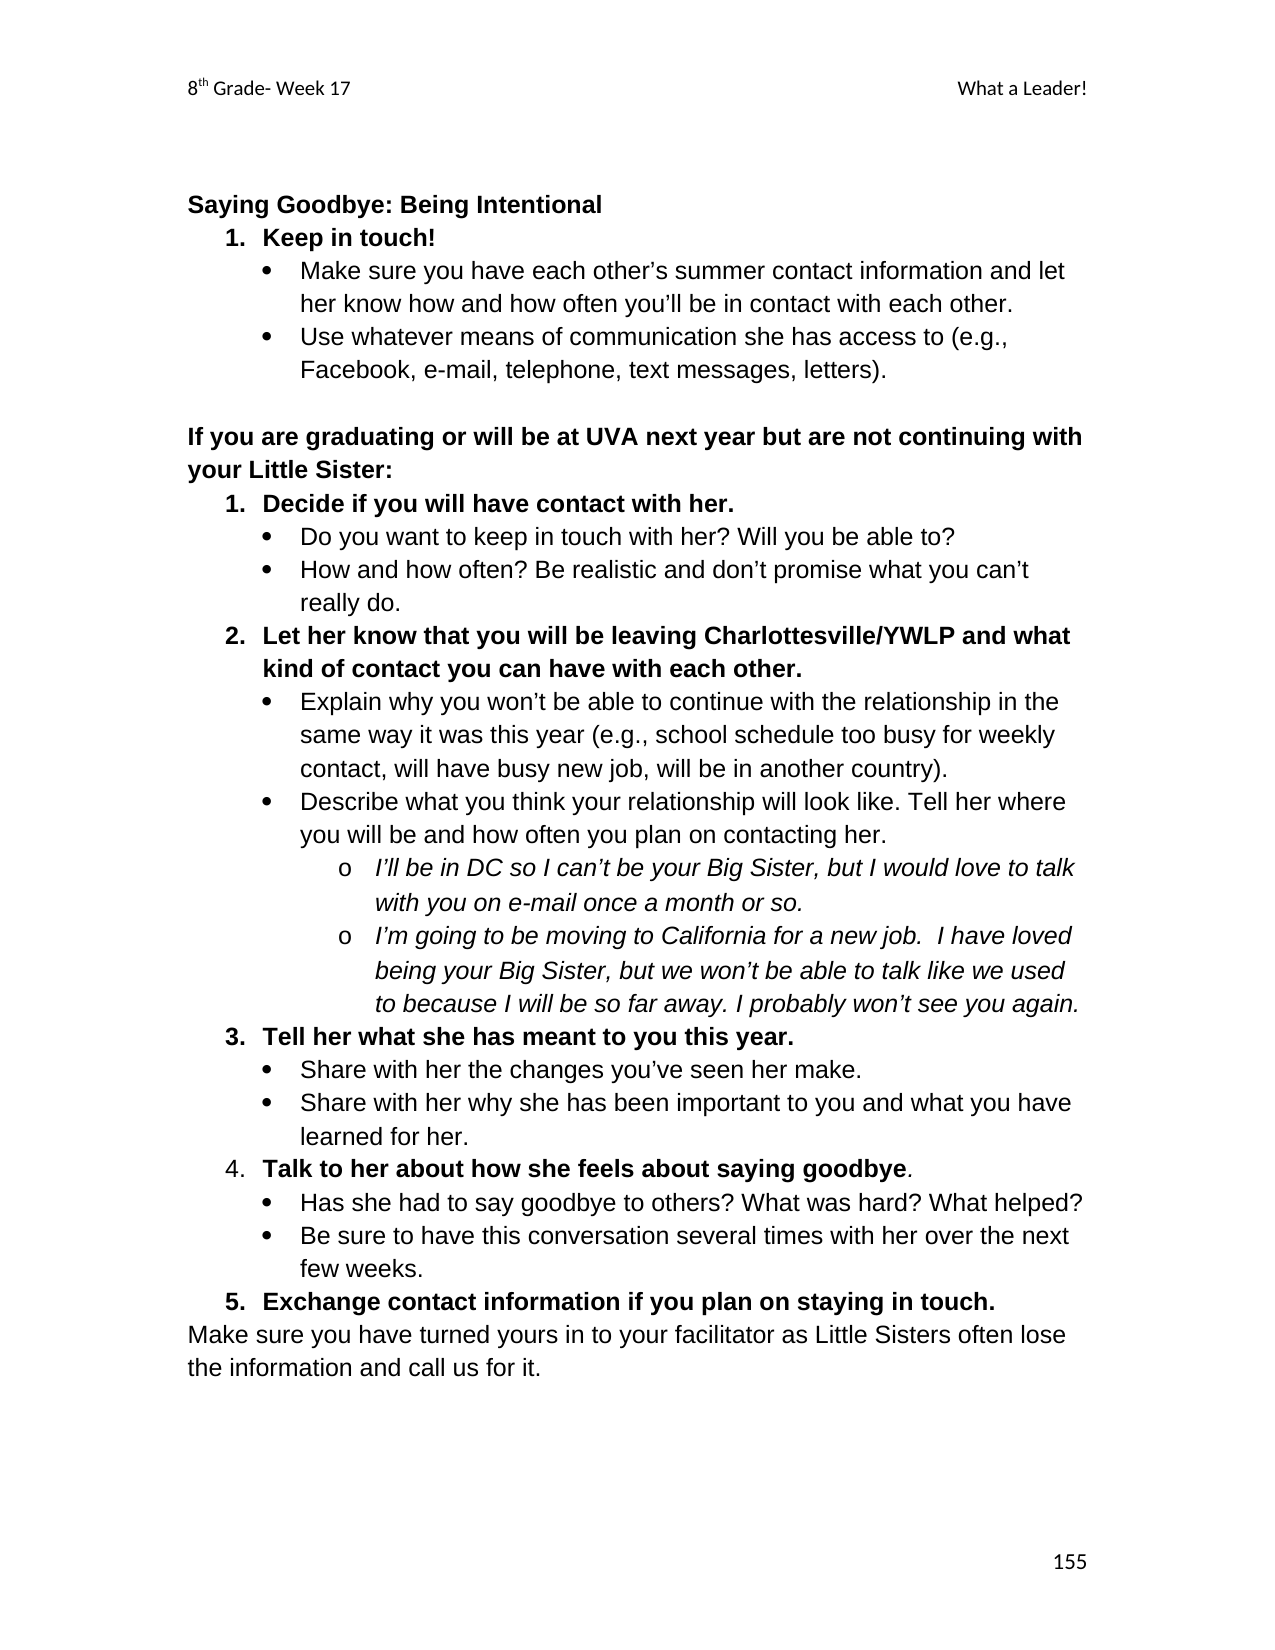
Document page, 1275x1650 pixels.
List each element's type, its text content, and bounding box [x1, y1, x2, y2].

text Make sure you have turned yours in to your facilitator as Little Sisters often lose the information and call us for it. [187, 1320, 1087, 1382]
list Keep in touch! [225, 223, 1087, 251]
list How and how often? Be realistic and don’t promise what you can’t really do. [262, 555, 1087, 617]
list Has she had to say goodbye to others? What was hard? What helped? [262, 1187, 1087, 1216]
text Saying Goodbye: Being Intentional [187, 189, 1087, 218]
list Do you want to keep in touch with her? Will you be able to? [262, 522, 1087, 551]
list Explain why you won’t be able to continue with the relationship in the same way it was this year (e.g., school schedule too busy for weekly contact, will have busy new job, will be in another country). [262, 687, 1087, 782]
list Talk to her about how she feels about saying goodbye. [225, 1154, 1087, 1183]
list Make sure you have each other’s summer contact information and let her know how and how often you’ll be in contact with each other. [262, 256, 1087, 317]
list Exchange contact information if you plan on staying in touch. [225, 1287, 1087, 1316]
list Let her know that you will be leaving Charlottesville/YWLP and what kind of contact you can have with each other. [225, 621, 1087, 683]
text If you are graduating or will be at UVA next year but are not continuing with your Little Sister: [187, 422, 1087, 484]
list Share with her why she has been important to you and what you have learned for her. [262, 1088, 1087, 1150]
list Describe what you think your relationship will look like. Tell her where you will be and how often you plan on contacting her. [262, 787, 1087, 848]
list I’ll be in DC so I can’t be your Big Sister, but I would love to talk with you on e-mail once a month or so. [337, 853, 1087, 917]
list Share with her the changes you’ve seen her make. [262, 1055, 1087, 1084]
list I’m going to be moving to California for a new job. I have loved being your Big Sister, but we won’t be able to talk like we used to because I will be so far away. I probably won’t see you again. [337, 921, 1087, 1018]
list Tell her what she has meant to you this year. [225, 1022, 1087, 1051]
list Decide if you will have contact with her. [225, 489, 1087, 518]
list Use whatever means of communication she has access to (e.g., Facebook, e-mail, telephone, text messages, letters). [262, 322, 1087, 384]
list Be sure to have this conversation several times with her over the next few weeks. [262, 1221, 1087, 1282]
